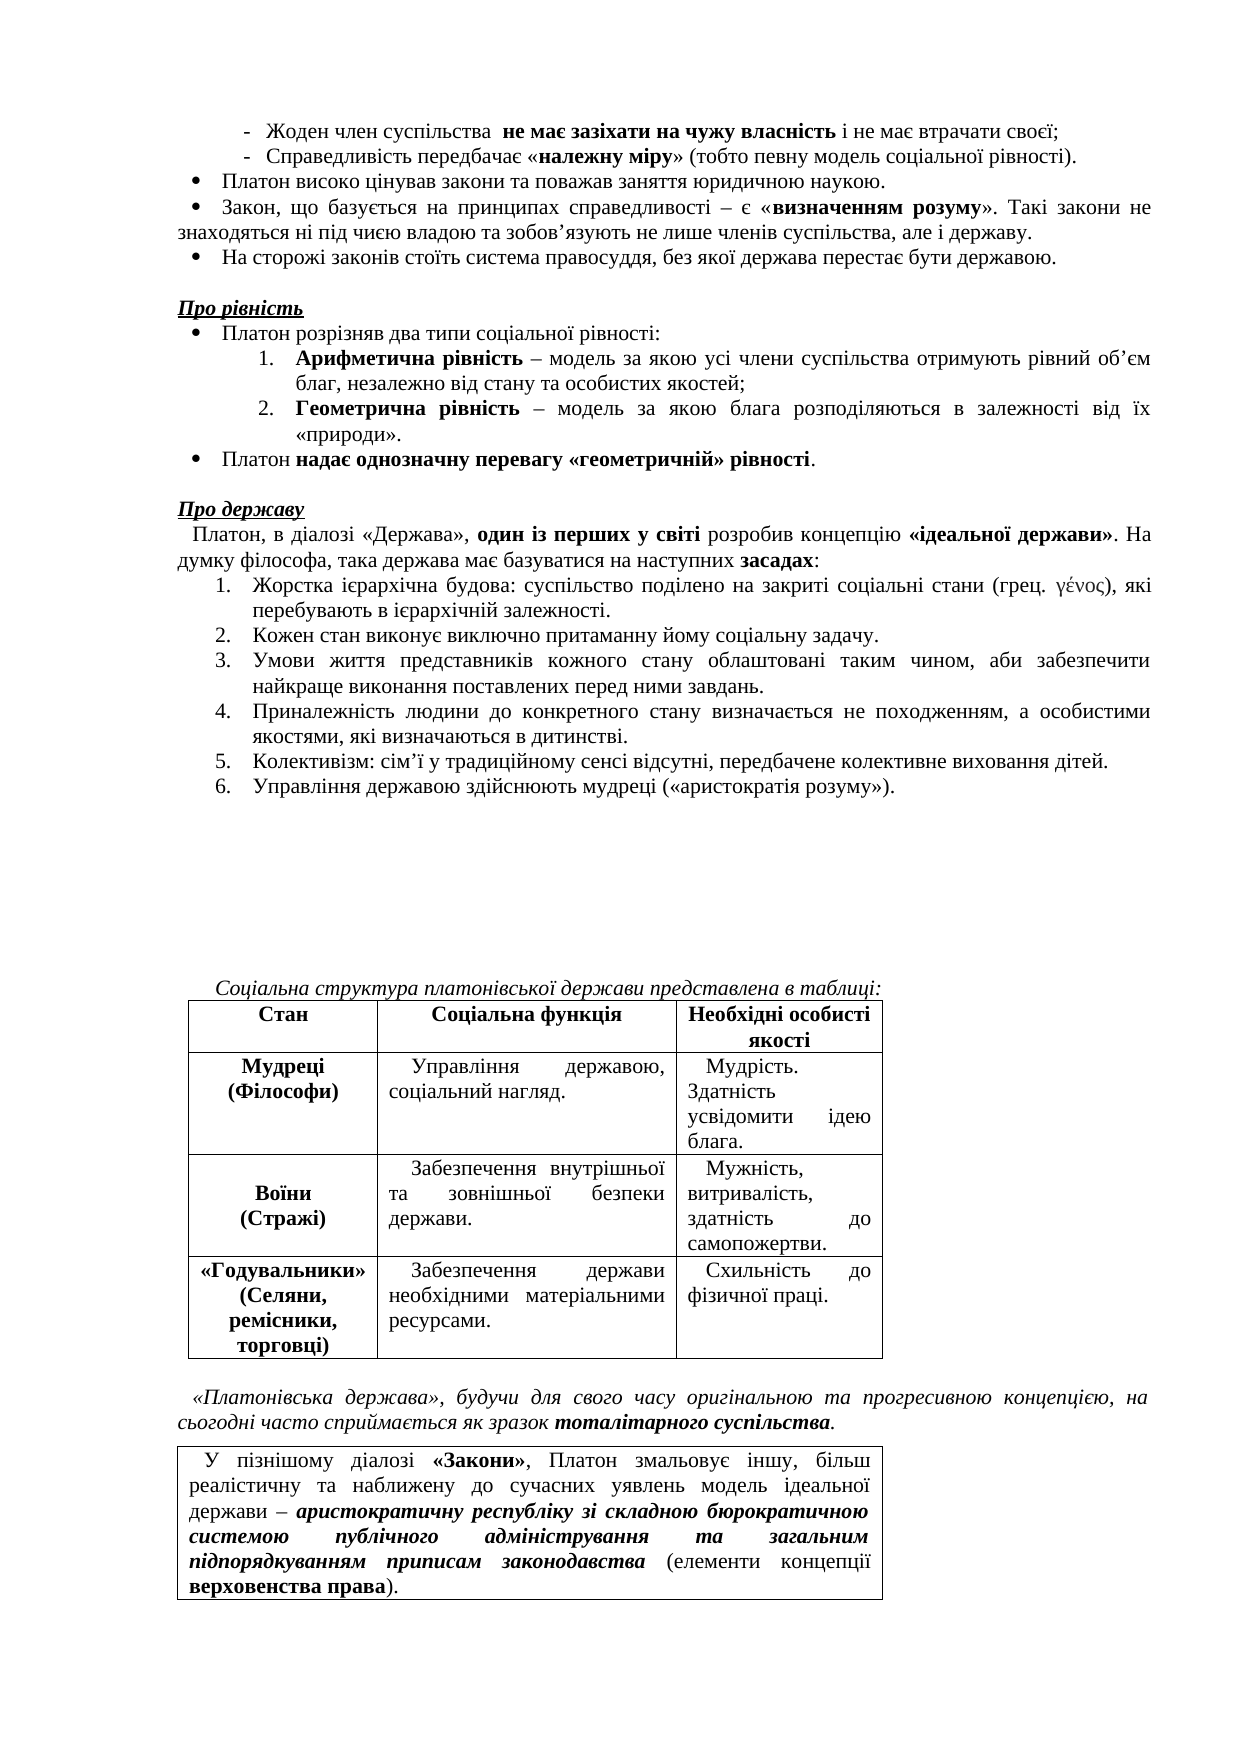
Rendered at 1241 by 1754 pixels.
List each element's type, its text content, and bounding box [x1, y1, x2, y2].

text Соціальна структура платонівської держави представлена в таблиці: [215, 975, 1152, 1000]
list Жоден член суспільства не має зазіхати на чужу власність і не має втрачати своєї; [243, 118, 1152, 143]
list Жорстка ієрархічна будова: суспільство поділено на закриті соціальні стани (грец. γένος), які перебувають в ієрархічній залежності. [215, 572, 1152, 622]
text Про державу [177, 496, 1152, 521]
list Платон високо цінував закони та поважав заняття юридичною наукою. [177, 168, 1152, 194]
list Управління державою здійснюють мудреці («аристократія розуму»). [215, 773, 1152, 799]
table_cell «Годувальники» (Селяни, ремісники, торговці) [189, 1257, 377, 1357]
table_cell Забезпечення внутрішньої та зовнішньої безпеки держави. [378, 1155, 676, 1256]
table_cell Воїни (Стражі) [189, 1155, 377, 1256]
text «Платонівська держава», будучи для свого часу оригінальною та прогресивною концепцією, на сьогодні часто сприймається як зразок тоталітарного суспільства. [177, 1384, 1152, 1434]
text Про рівність [177, 294, 1152, 320]
list Колективізм: сім’ї у традиційному сенсі відсутні, передбачене колективне виховання дітей. [215, 748, 1152, 773]
list Платон розрізняв два типи соціальної рівності: [177, 320, 1152, 345]
table_cell Мудрість. Здатність усвідомити ідею блага. [677, 1053, 882, 1154]
list Геометрична рівність – модель за якою блага розподіляються в залежності від їх «природи». [258, 395, 1152, 446]
list Справедливість передбачає «належну міру» (тобто певну модель соціальної рівності). [243, 143, 1152, 168]
table_cell Мудреці (Філософи) [189, 1053, 377, 1154]
list Арифметична рівність – модель за якою усі члени суспільства отримують рівний об’єм благ, незалежно від стану та особистих якостей; [258, 345, 1152, 395]
list На сторожі законів стоїть система правосуддя, без якої держава перестає бути державою. [177, 244, 1152, 269]
text Платон, в діалозі «Держава», один із перших у світі розробив концепцію «ідеальної держави». На думку філософа, така держава має базуватися на наступних засадах: [177, 521, 1152, 572]
list Приналежність людини до конкретного стану визначається не походженням, а особистими якостями, які визначаються в дитинстві. [215, 698, 1152, 748]
table_cell Мужність, витривалість, здатність до самопожертви. [677, 1155, 882, 1256]
list Кожен стан виконує виключно притаманну йому соціальну задачу. [215, 622, 1152, 647]
table_cell Забезпечення держави необхідними матеріальними ресурсами. [378, 1257, 676, 1357]
table_cell Схильність до фізичної праці. [677, 1257, 882, 1357]
list Умови життя представників кожного стану облаштовані таким чином, аби забезпечити найкраще виконання поставлених перед ними завдань. [215, 647, 1152, 698]
table_header Стан [189, 1001, 377, 1052]
table_header Соціальна функція [378, 1001, 676, 1052]
list Закон, що базується на принципах справедливості – є «визначенням розуму». Такі закони не знаходяться ні під чиєю владою та зобов’язують не лише членів суспільства, але і державу. [177, 194, 1152, 244]
table_cell Управління державою, соціальний нагляд. [378, 1053, 676, 1154]
list Платон надає однозначну перевагу «геометричній» рівності. [177, 446, 1152, 471]
table_header Необхідні особисті якості [677, 1001, 882, 1052]
table_header У пізнішому діалозі «Закони», Платон змальовує іншу, більш реалістичну та наближену до сучасних уявлень модель ідеальної держави – аристократичну республіку зі складною бюрократичною системою публічного адміністрування та загальним підпорядкуванням приписам законодавства (елементи концепції верховенства права). [178, 1447, 882, 1598]
